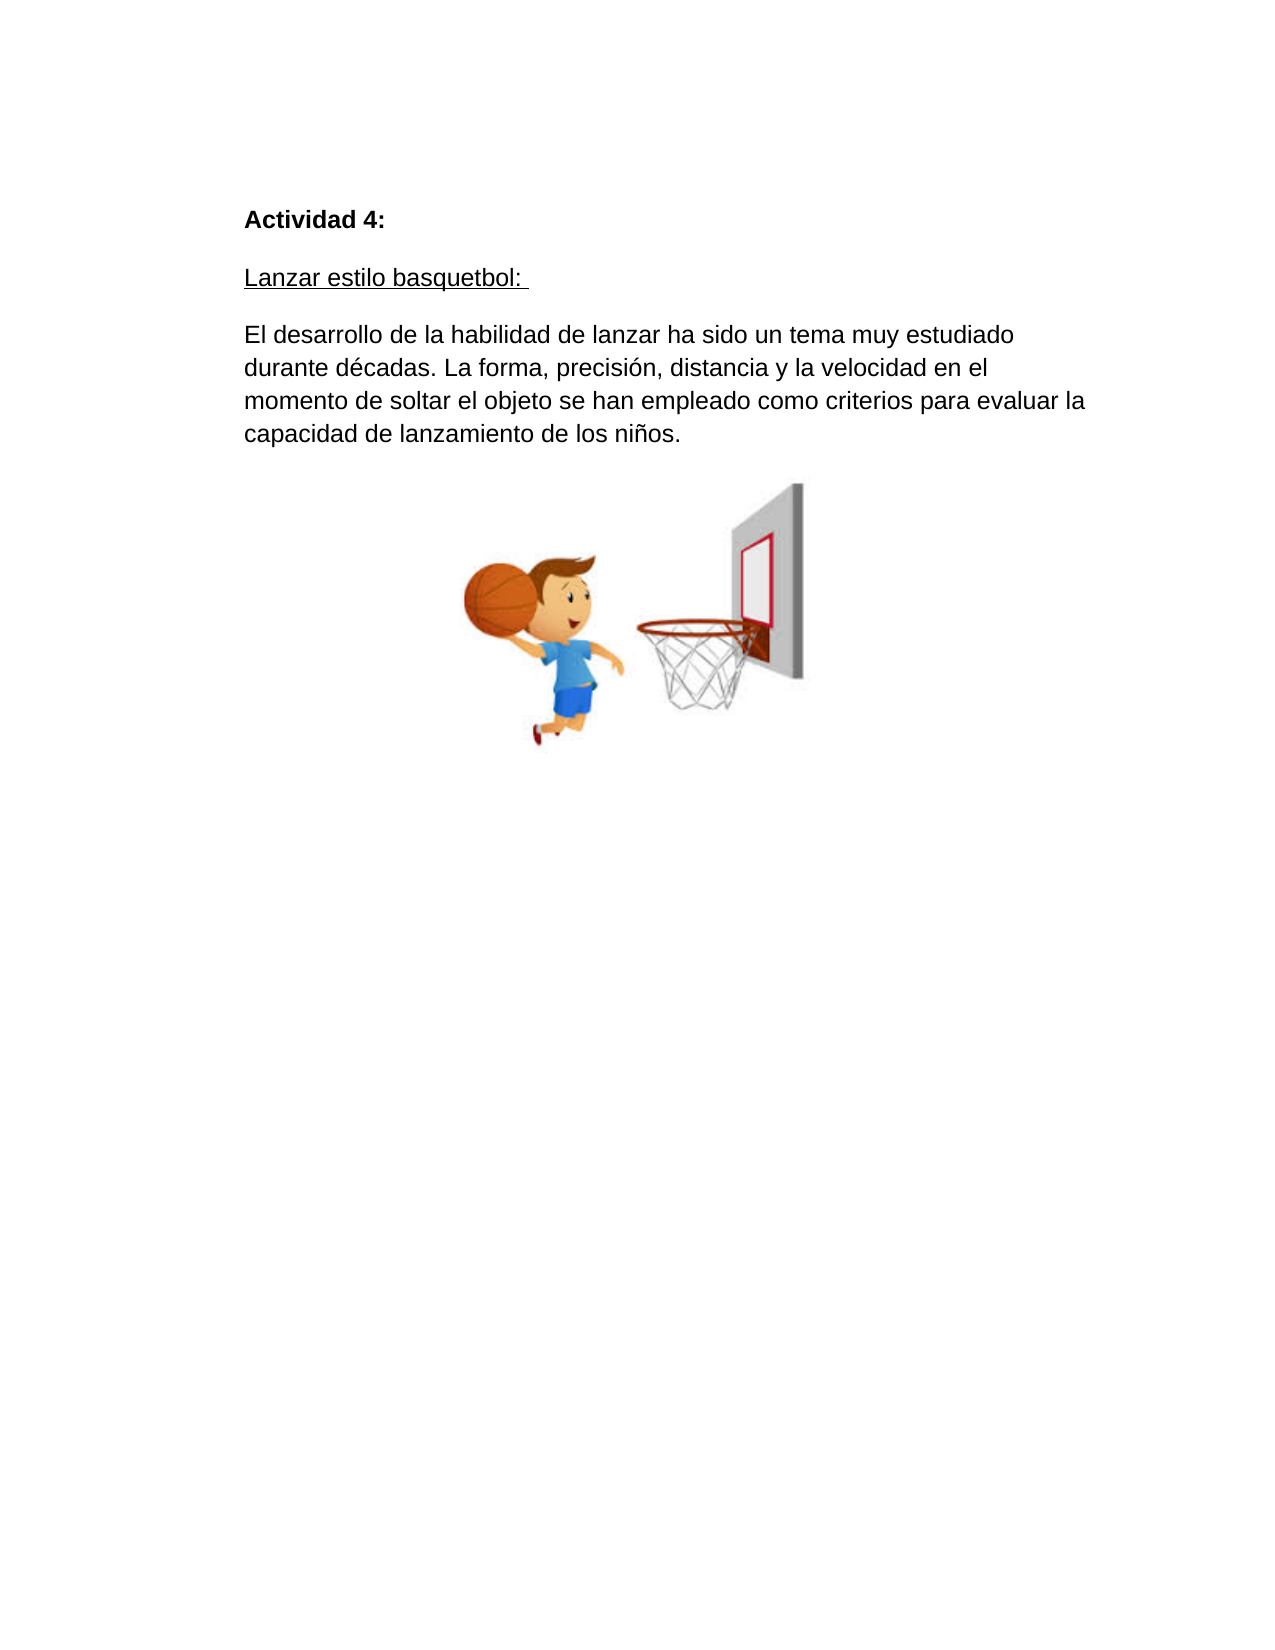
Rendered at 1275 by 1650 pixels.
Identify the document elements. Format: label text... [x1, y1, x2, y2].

picture [435, 465, 840, 769]
list El desarrollo de la habilidad de lanzar ha sido un tema muy estudiado durante décadas. La forma, precisión, distancia y la velocidad en el momento de soltar el objeto se han empleado como criterios para evaluar la capacidad de lanzamiento de los niños. [244, 320, 1098, 448]
list Lanzar estilo basquetbol: [244, 263, 1098, 291]
list Actividad 4: [244, 205, 1098, 234]
